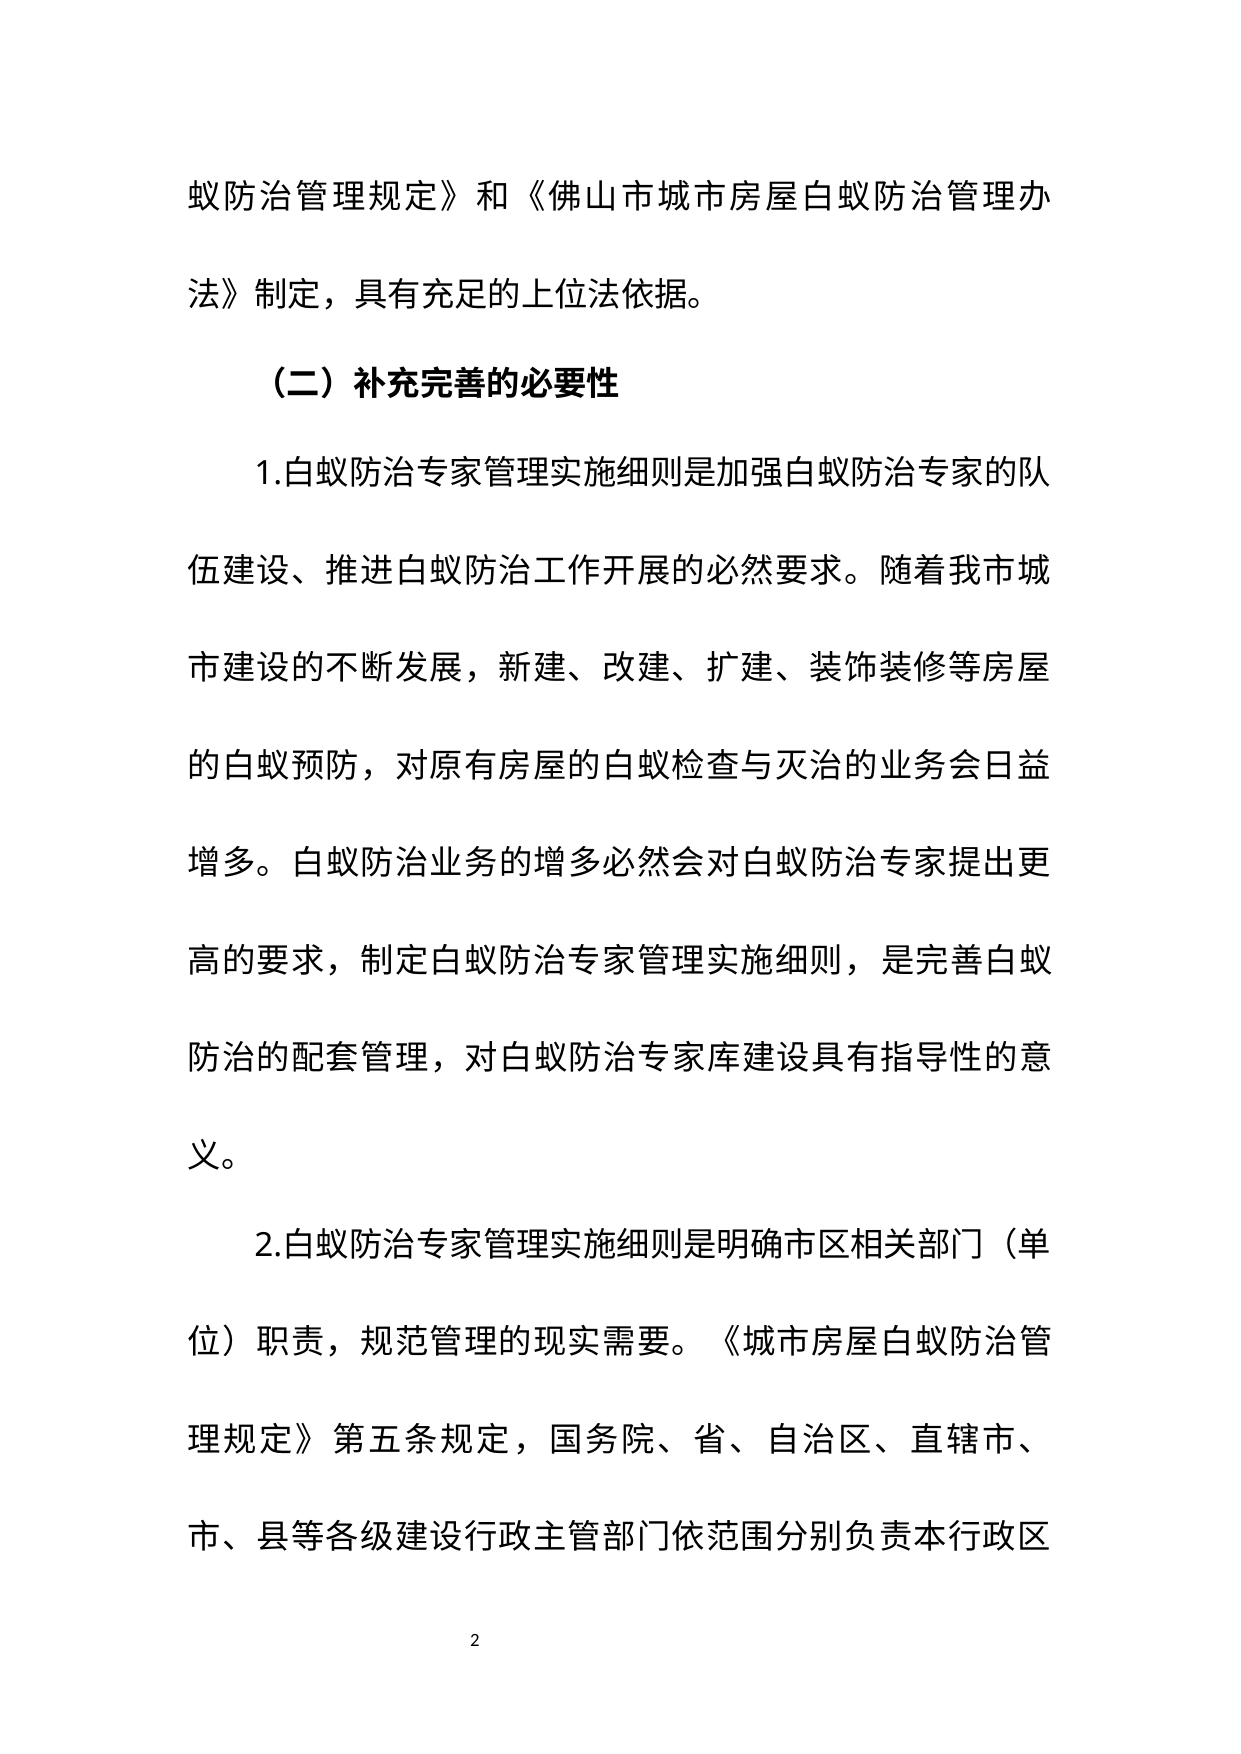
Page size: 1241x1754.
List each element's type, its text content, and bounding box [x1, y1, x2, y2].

list 1.白蚁防治专家管理实施细则是加强白蚁防治专家的队伍建设、推进白蚁防治工作开展的必然要求。随着我市城市建设的不断发展，新建、改建、扩建、装饰装修等房屋的白蚁预防，对原有房屋的白蚁检查与灭治的业务会日益增多。白蚁防治业务的增多必然会对白蚁防治专家提出更高的要求，制定白蚁防治专家管理实施细则，是完善白蚁防治的配套管理，对白蚁防治专家库建设具有指导性的意义。 [187, 438, 1053, 1185]
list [187, 162, 1053, 324]
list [187, 1209, 1053, 1567]
list 补充完善的必要性 [186, 348, 1053, 413]
